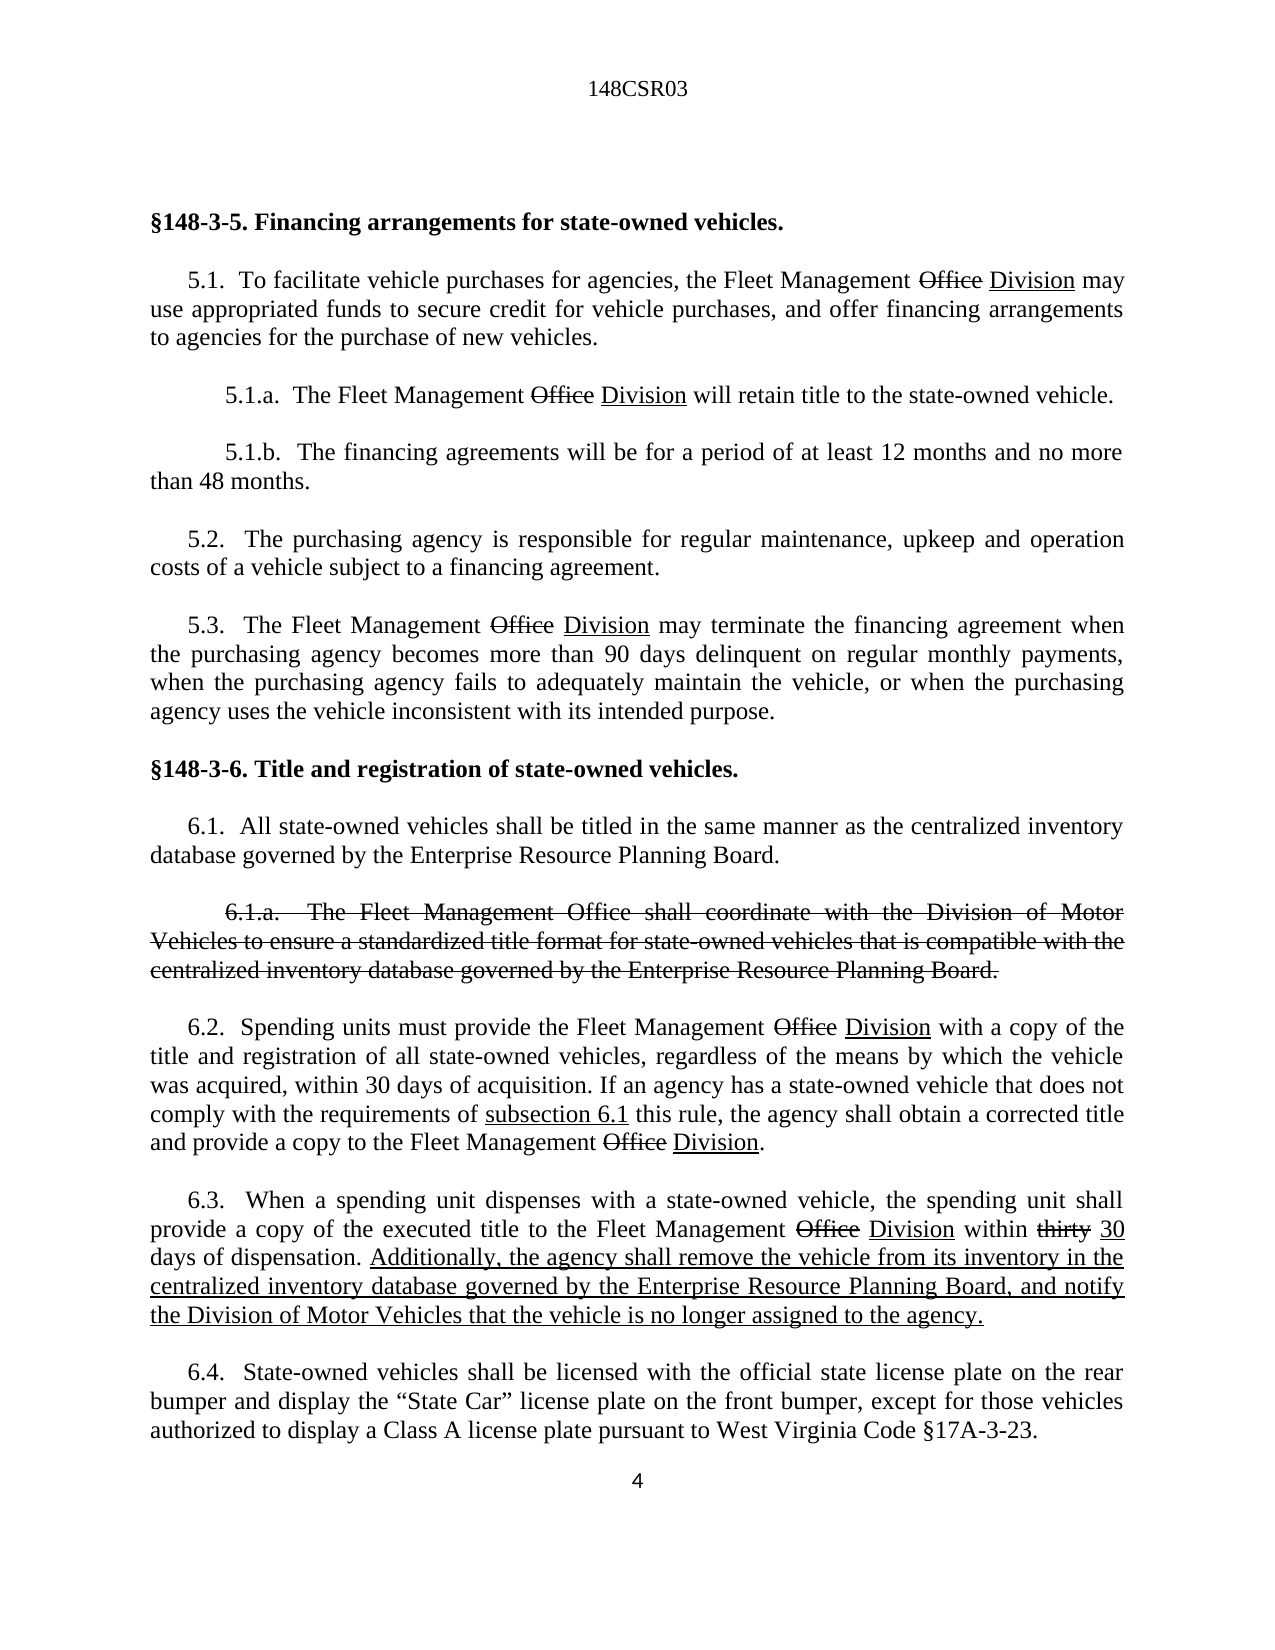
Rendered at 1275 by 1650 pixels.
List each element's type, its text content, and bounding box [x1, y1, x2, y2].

text 6.3. When a spending unit dispenses with a state-owned vehicle, the spending unit shall provide a copy of the executed title to the Fleet Management Office Division within thirty 30 days of dispensation. Additionally, the agency shall remove the vehicle from its inventory in the centralized inventory database governed by the Enterprise Resource Planning Board, and notify the Division of Motor Vehicles that the vehicle is no longer assigned to the agency. [150, 1298, 1125, 1329]
text 5.1.a. The Fleet Management Office Division will retain title to the state-owned vehicle. [150, 380, 1125, 409]
text 5.1. To facilitate vehicle purchases for agencies, the Fleet Management Office Division may use appropriated funds to secure credit for vehicle purchases, and offer financing arrangements to agencies for the purchase of new vehicles. [150, 265, 1125, 351]
text 5.1.b. The financing agreements will be for a period of at least 12 months and no more than 48 months. [150, 437, 1125, 495]
text 6.1. All state-owned vehicles shall be titled in the same manner as the centralized inventory database governed by the Enterprise Resource Planning Board. [150, 811, 1125, 869]
text 6.2. Spending units must provide the Fleet Management Office Division with a copy of the title and registration of all state-owned vehicles, regardless of the means by which the vehicle was acquired, within 30 days of acquisition. If an agency has a state-owned vehicle that does not comply with the requirements of subsection 6.1 this rule, the agency shall obtain a corrected title and provide a copy to the Fleet Management Office Division. [150, 1012, 1125, 1156]
text 6.3. When a spending unit dispenses with a state-owned vehicle, the spending unit shall provide a copy of the executed title to the Fleet Management Office Division within thirty 30 days of dispensation. Additionally, the agency shall remove the vehicle from its inventory in the centralized inventory database governed by the Enterprise Resource Planning Board, and notify the Division of Motor Vehicles that the vehicle is no longer assigned to the agency. [150, 1185, 1125, 1296]
text §148-3-6. Title and registration of state-owned vehicles. [150, 754, 1125, 782]
text 6.1.a. The Fleet Management Office shall coordinate with the Division of Motor Vehicles to ensure a standardized title format for state-owned vehicles that is compatible with the centralized inventory database governed by the Enterprise Resource Planning Board. [150, 897, 1125, 942]
text 6.1.a. The Fleet Management Office shall coordinate with the Division of Motor Vehicles to ensure a standardized title format for state-owned vehicles that is compatible with the centralized inventory database governed by the Enterprise Resource Planning Board. [150, 943, 1125, 984]
text §148-3-5. Financing arrangements for state-owned vehicles. [150, 207, 1125, 236]
text 5.3. The Fleet Management Office Division may terminate the financing agreement when the purchasing agency becomes more than 90 days delinquent on regular monthly payments, when the purchasing agency fails to adequately maintain the vehicle, or when the purchasing agency uses the vehicle inconsistent with its intended purpose. [150, 610, 1125, 725]
text 6.4. State-owned vehicles shall be licensed with the official state license plate on the rear bumper and display the “State Car” license plate on the front bumper, except for those vehicles authorized to display a Class A license plate pursuant to West Virginia Code §17A-3-23. [150, 1357, 1125, 1444]
text 5.2. The purchasing agency is responsible for regular maintenance, upkeep and operation costs of a vehicle subject to a financing agreement. [150, 524, 1125, 581]
